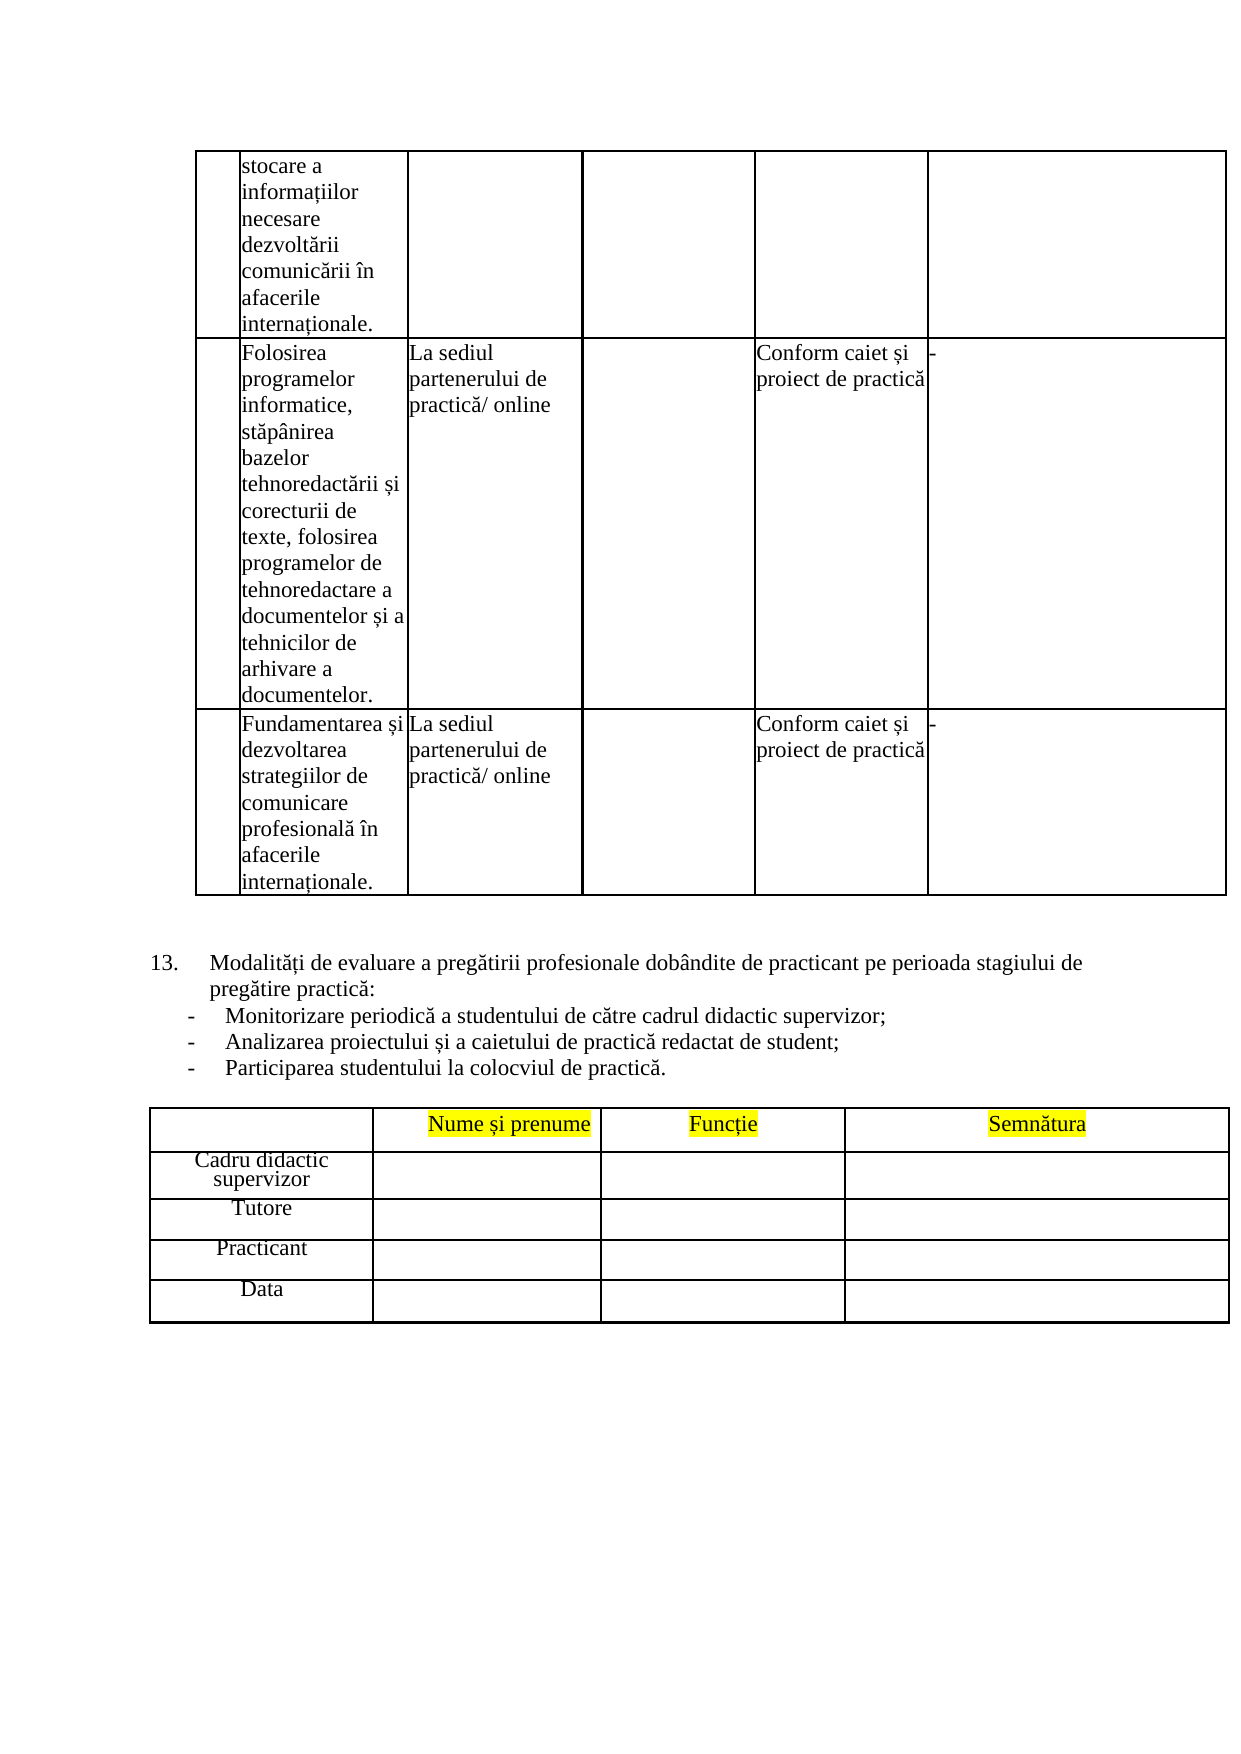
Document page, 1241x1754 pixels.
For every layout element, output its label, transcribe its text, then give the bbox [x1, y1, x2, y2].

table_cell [756, 152, 927, 337]
table_cell - [929, 710, 1225, 894]
table_cell [584, 710, 754, 894]
table_cell Fundamentarea și dezvoltarea strategiilor de comunicare profesională în afacerile internaționale. [241, 710, 407, 894]
table_cell [846, 1153, 1228, 1198]
list Participarea studentului la colocviul de practică. [187, 1054, 1090, 1081]
table_cell [846, 1241, 1228, 1279]
table_cell Cadru didactic supervizor [151, 1153, 372, 1198]
table_header [151, 1109, 372, 1151]
table_cell La sediul partenerului de practică/ online [409, 710, 581, 894]
table_cell [374, 1200, 600, 1239]
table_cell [241, 152, 407, 337]
table_cell [584, 152, 754, 337]
table_cell [846, 1281, 1228, 1321]
table_cell - [929, 152, 1225, 337]
table_cell Practicant [151, 1241, 372, 1279]
table_header Semnătura [846, 1109, 1228, 1151]
table_cell [584, 339, 754, 708]
table_cell Conform caiet și proiect de practică [756, 710, 927, 894]
table_cell [197, 339, 239, 708]
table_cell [409, 152, 581, 337]
list Analizarea proiectului și a caietului de practică redactat de student; [187, 1028, 1090, 1054]
table_cell [374, 1281, 600, 1321]
table_header Nume și prenume [374, 1109, 600, 1151]
table_cell [374, 1153, 600, 1198]
table_cell Tutore [151, 1200, 372, 1239]
list Monitorizare periodică a studentului de către cadrul didactic supervizor; [187, 1002, 1090, 1028]
table_header Funcție [602, 1109, 844, 1151]
table_cell [602, 1241, 844, 1279]
table_cell [602, 1281, 844, 1321]
table_cell [602, 1200, 844, 1239]
table_cell [197, 710, 239, 894]
table_cell La sediul partenerului de practică/ online [409, 339, 581, 708]
table_cell - [929, 339, 1225, 708]
list Modalități de evaluare a pregătirii profesionale dobândite de practicant pe perioada stagiului de pregătire practică: [150, 949, 1090, 1002]
table_cell [846, 1200, 1228, 1239]
table_cell [197, 152, 239, 337]
table_cell Conform caiet și proiect de practică [756, 339, 927, 708]
table_cell Folosirea programelor informatice, stăpânirea bazelor tehnoredactării și corecturii de texte, folosirea programelor de tehnoredactare a documentelor și a tehnicilor de arhivare a documentelor. [241, 339, 407, 708]
table_cell Data [151, 1281, 372, 1321]
table_cell [602, 1153, 844, 1198]
table_cell [374, 1241, 600, 1279]
